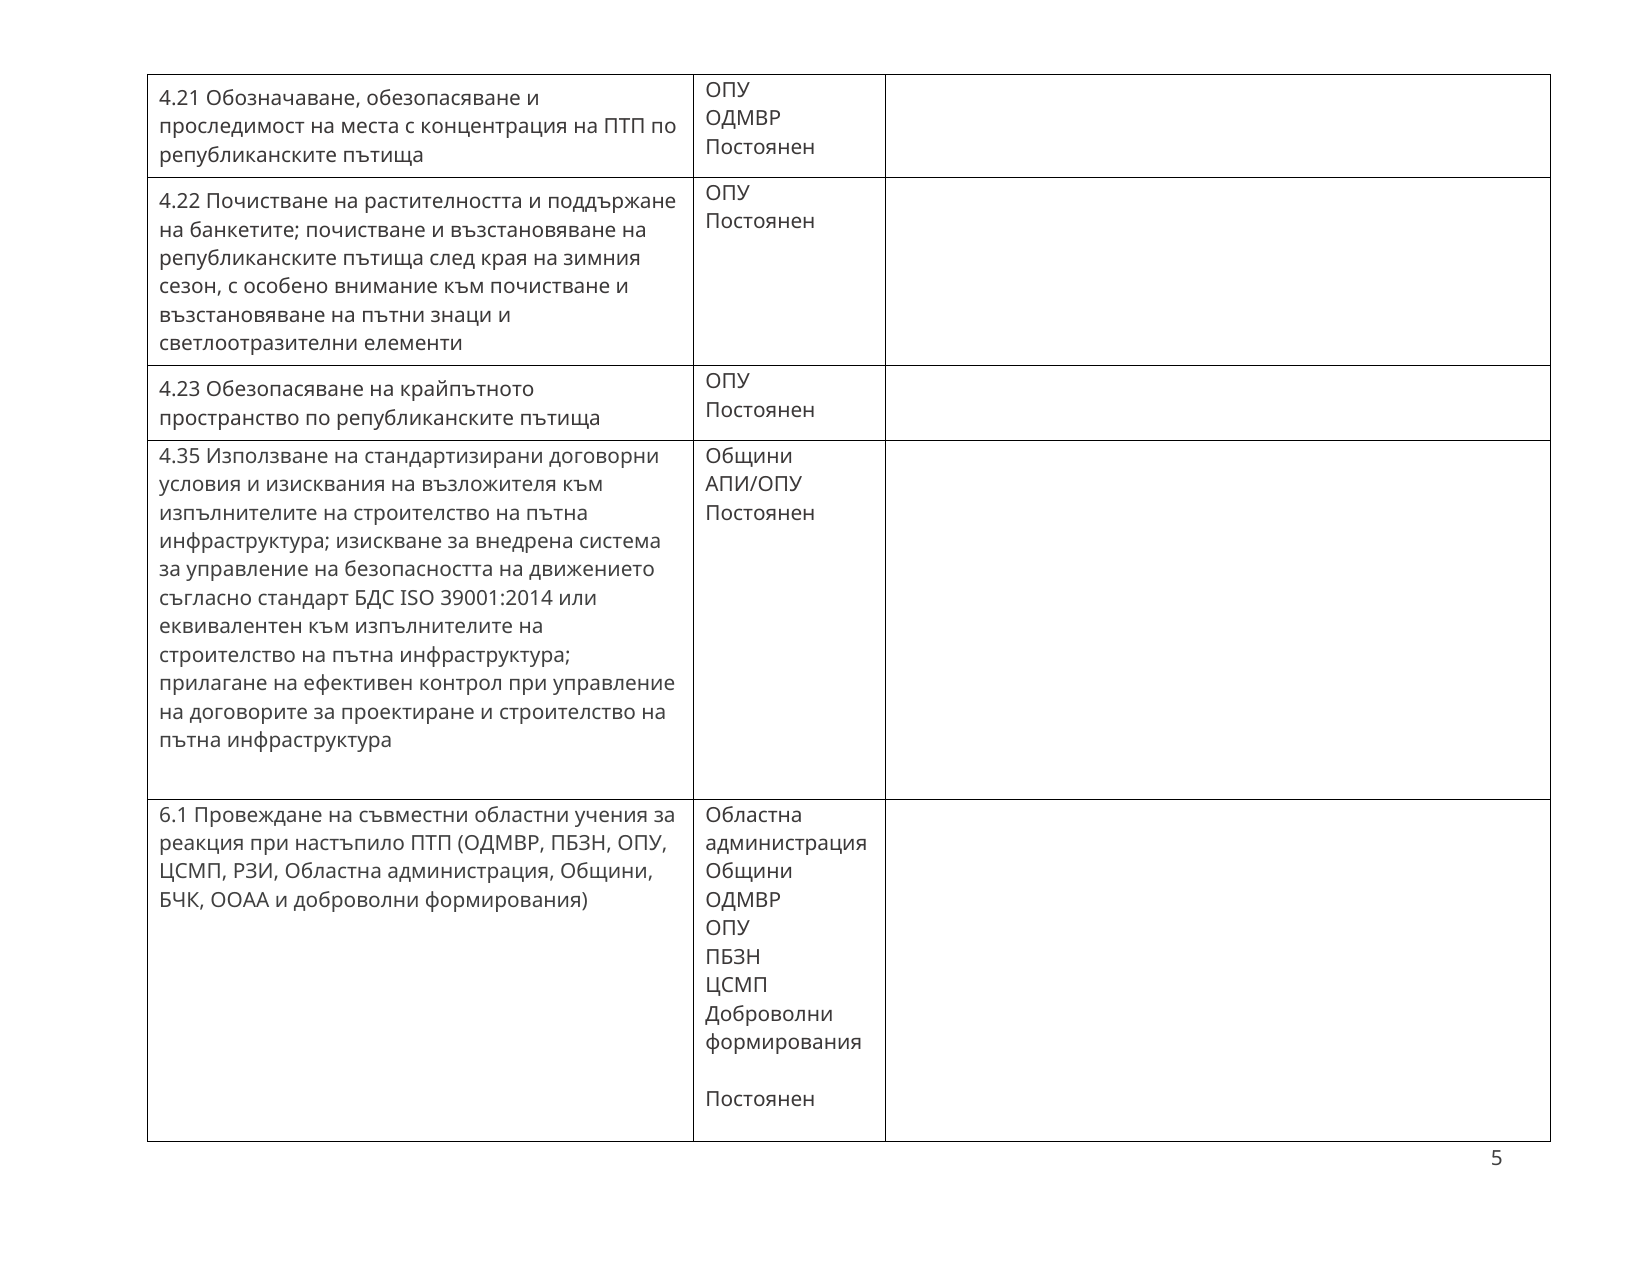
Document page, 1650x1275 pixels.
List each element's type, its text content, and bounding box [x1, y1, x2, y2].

table_cell [886, 800, 1550, 1141]
table_cell 4.22 Почистване на растителността и поддържане на банкетите; почистване и възстановяване на републиканските пътища след края на зимния сезон, с особено внимание към почистване и възстановяване на пътни знаци и светлоотразителни елементи [148, 178, 693, 365]
table_cell [886, 178, 1550, 365]
table_cell [886, 366, 1550, 440]
table_cell 4.21 Обозначаване, обезопасяване и проследимост на места с концентрация на ПТП по републиканските пътища [148, 75, 693, 177]
table_cell ОПУ Постоянен [694, 178, 885, 365]
table_cell 4.35 Използване на стандартизирани договорни условия и изисквания на възложителя към изпълнителите на строителство на пътна инфраструктура; изискване за внедрена система за управление на безопасността на движението съгласно стандарт БДС ISO 39001:2014 или еквивалентен към изпълнителите на строителство на пътна инфраструктура; прилагане на ефективен контрол при управление на договорите за проектиране и строителство на пътна инфраструктура [148, 441, 693, 799]
table_cell 4.23 Обезопасяване на крайпътното пространство по републиканските пътища [148, 366, 693, 440]
table_cell Общини АПИ/ОПУ Постоянен [694, 441, 885, 799]
table_cell [886, 75, 1550, 177]
table_cell Областна администрация Общини ОДМВР ОПУ ПБЗН ЦСМП Доброволни формирования Постоянен [694, 800, 885, 1141]
table_cell 6.1 Провеждане на съвместни областни учения за реакция при настъпило ПТП (ОДМВР, ПБЗН, ОПУ, ЦСМП, РЗИ, Областна администрация, Общини, БЧК, ООАА и доброволни формирования) [148, 800, 693, 1141]
table_cell ОПУ ОДМВР Постоянен [694, 75, 885, 177]
table_cell ОПУ Постоянен [694, 366, 885, 440]
table_cell [886, 441, 1550, 799]
